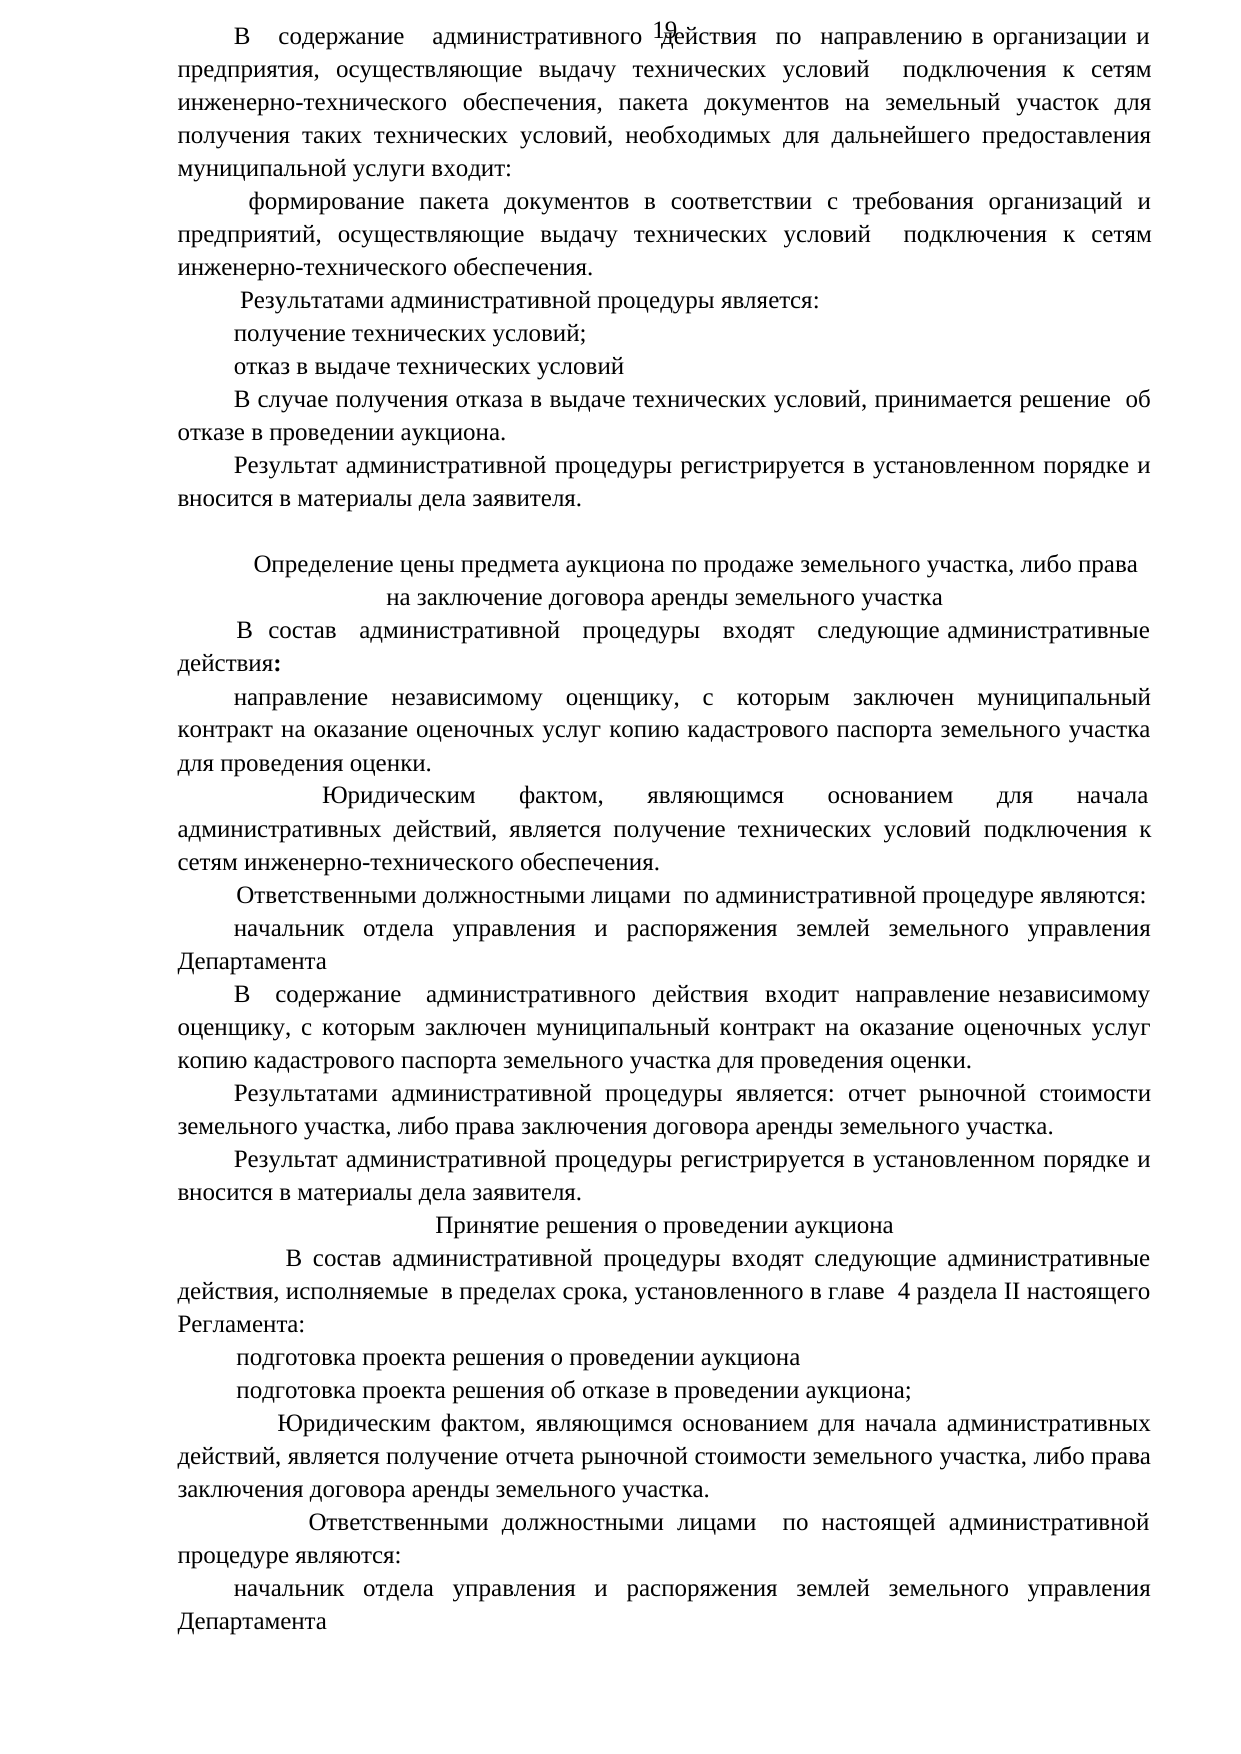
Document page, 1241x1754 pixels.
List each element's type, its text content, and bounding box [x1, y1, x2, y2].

text начальник отдела управления и распоряжения землей земельного управления Департамента [177, 913, 1152, 974]
text начальник отдела управления и распоряжения землей земельного управления Департамента [177, 1573, 1152, 1635]
text Определение цены предмета аукциона по продаже земельного участка, либо права на заключение договора аренды земельного участка [177, 549, 1152, 611]
text В содержание административного действия входит направление независимому оценщику, с которым заключен муниципальный контракт на оказание оценочных услуг копию кадастрового паспорта земельного участка для проведения оценки. [177, 979, 1152, 1073]
text В содержание административного действия по направлению в организации и предприятия, осуществляющие выдачу технических условий подключения к сетям инженерно-технического обеспечения, пакета документов на земельный участок для получения таких технических условий, необходимых для дальнейшего предоставления муниципальной услуги входит: [177, 21, 1152, 182]
text Юридическим фактом, являющимся основанием для начала административных действий, является получение технических условий подключения к сетям инженерно-технического обеспечения. [177, 781, 1152, 875]
text Ответственными должностными лицами по настоящей административной процедуре являются: [177, 1507, 1152, 1569]
text Результат административной процедуры регистрируется в установленном порядке и вносится в материалы дела заявителя. [177, 450, 1152, 512]
text Юридическим фактом, являющимся основанием для начала административных действий, является получение отчета рыночной стоимости земельного участка, либо права заключения договора аренды земельного участка. [177, 1408, 1152, 1503]
text Результат административной процедуры регистрируется в установленном порядке и вносится в материалы дела заявителя. [177, 1144, 1152, 1206]
text Результатами административной процедуры является: [177, 285, 1152, 314]
text направление независимому оценщику, с которым заключен муниципальный контракт на оказание оценочных услуг копию кадастрового паспорта земельного участка для проведения оценки. [177, 682, 1152, 776]
text Ответственными должностными лицами по административной процедуре являются: [177, 880, 1152, 908]
text отказ в выдаче технических условий [177, 351, 1152, 380]
text подготовка проекта решения об отказе в проведении аукциона; [177, 1375, 1152, 1404]
text В состав административной процедуры входят следующие административные действия, исполняемые в пределах срока, установленного в главе 4 раздела II настоящего Регламента: [177, 1243, 1152, 1338]
text формирование пакета документов в соответствии с требования организаций и предприятий, осуществляющие выдачу технических условий подключения к сетям инженерно-технического обеспечения. [177, 186, 1152, 281]
text Принятие решения о проведении аукциона [177, 1210, 1152, 1239]
text получение технических условий; [177, 318, 1152, 347]
text В случае получения отказа в выдаче технических условий, принимается решение об отказе в проведении аукциона. [177, 384, 1152, 446]
text Результатами административной процедуры является: отчет рыночной стоимости земельного участка, либо права заключения договора аренды земельного участка. [177, 1078, 1152, 1139]
text подготовка проекта решения о проведении аукциона [177, 1342, 1152, 1371]
text В состав административной процедуры входят следующие административные действия: [177, 616, 1152, 677]
